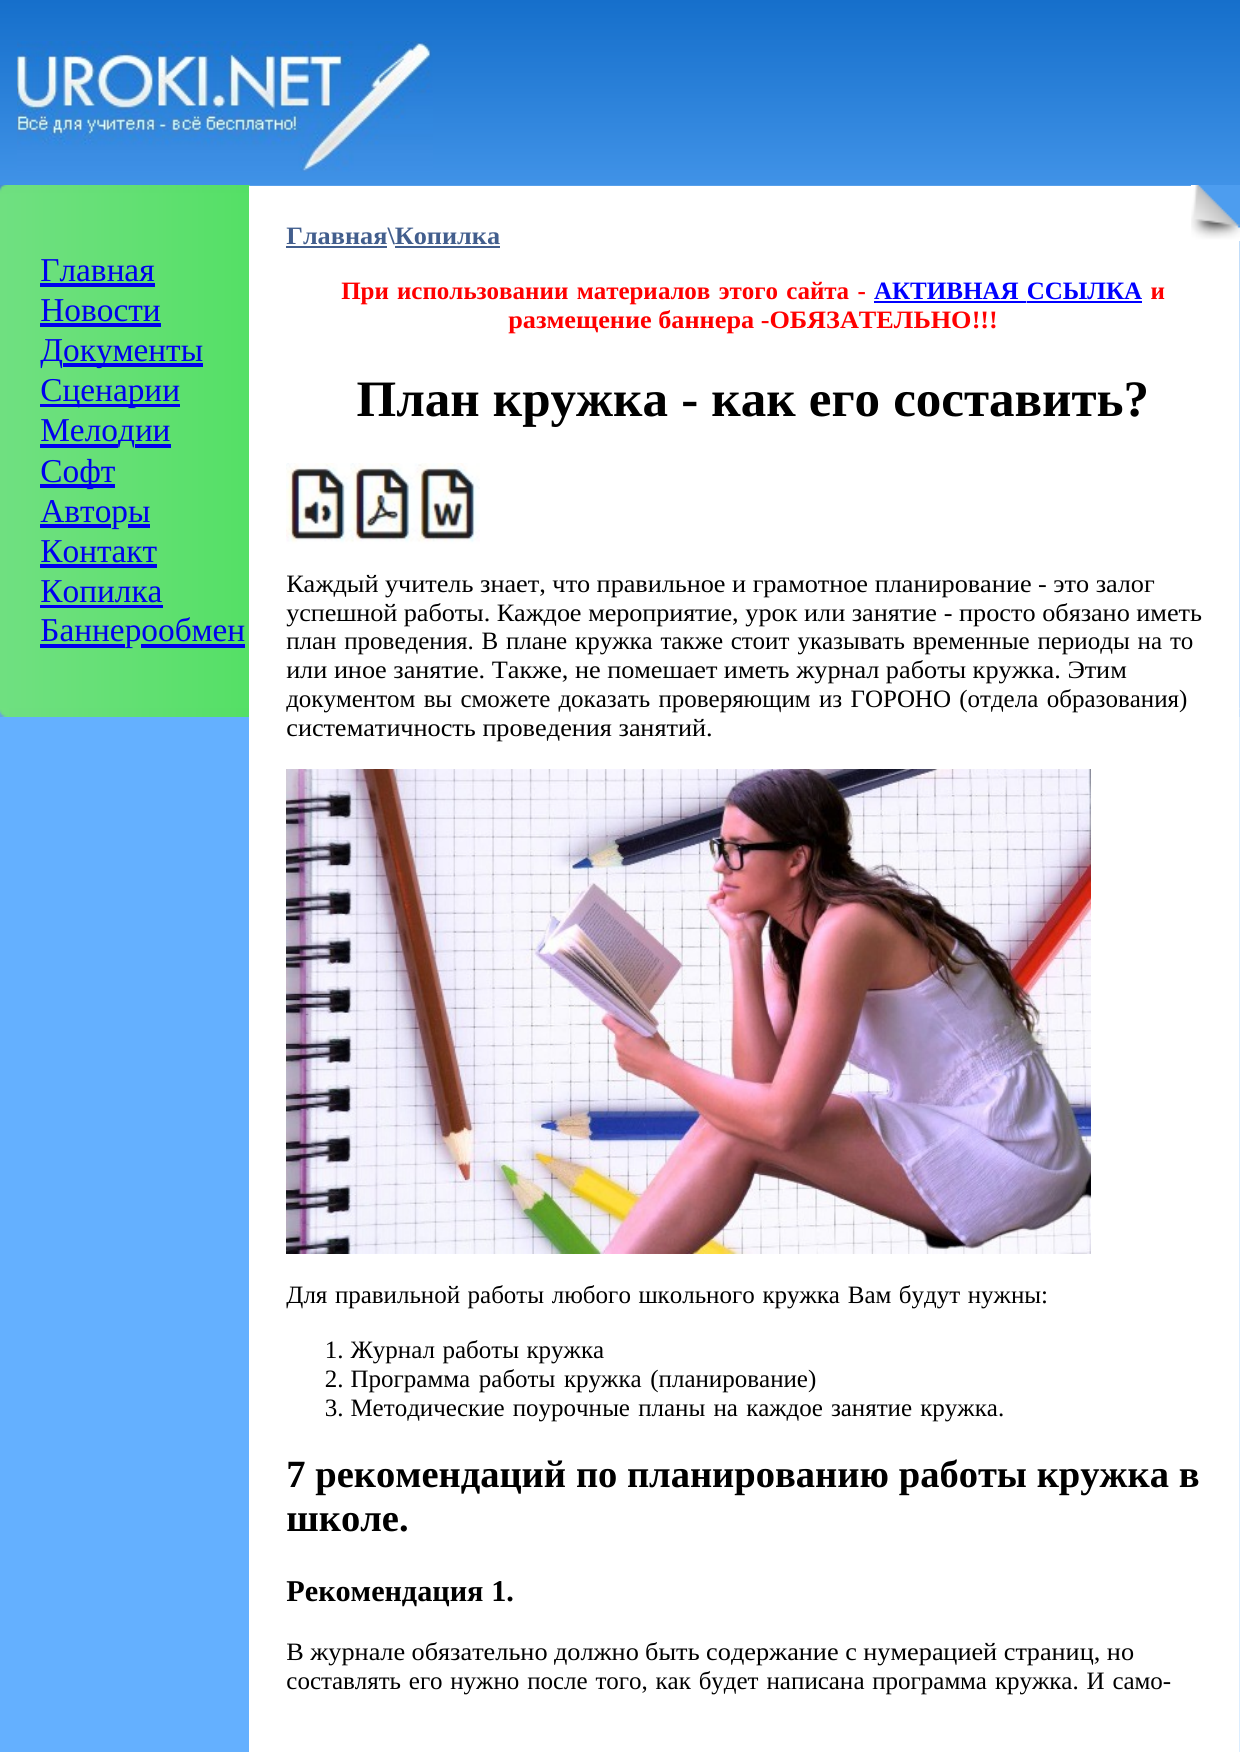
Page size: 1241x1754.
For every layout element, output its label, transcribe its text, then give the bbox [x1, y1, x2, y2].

list Программа работы кружка (планирование) [324, 1364, 1230, 1393]
text Баннерообмен [40, 612, 252, 649]
text Главная\Копилка [286, 221, 1230, 250]
picture [286, 463, 480, 545]
text При использовании материалов этого сайта - АКТИВНАЯ ССЫЛКА и размещение баннера -ОБЯЗАТЕЛЬНО!!! [338, 276, 1167, 334]
title План кружка - как его составить? [338, 369, 1167, 428]
subtitle 7 рекомендаций по планированию работы кружка в школе. [286, 1453, 1230, 1540]
text Каждый учитель знает, что правильное и грамотное планирование - это залог успешной работы. Каждое мероприятие, урок или занятие - просто обязано иметь план проведения. В плане кружка также стоит указывать временные периоды на то или иное занятие. Также, не помешает иметь журнал работы кружка. Этим документом вы сможете доказать проверяющим из ГОРОНО (отдела образования) систематичность проведения занятий. [286, 569, 1230, 741]
picture [286, 769, 1091, 1254]
list Методические поурочные планы на каждое занятие кружка. [324, 1393, 1230, 1422]
subtitle Рекомендация 1. [286, 1573, 1230, 1608]
text Главная Новости Документы Сценарии Мелодии Софт Авторы Контакт Копилка [40, 250, 205, 610]
text Для правильной работы любого школьного кружка Вам будут нужны: [286, 1280, 1230, 1309]
text В журнале обязательно должно быть содержание с нумерацией страниц, но составлять его нужно после того, как будет написана программа кружка. И само- [286, 1637, 1230, 1695]
picture [0, 0, 1240, 717]
list Журнал работы кружка [324, 1335, 1230, 1364]
